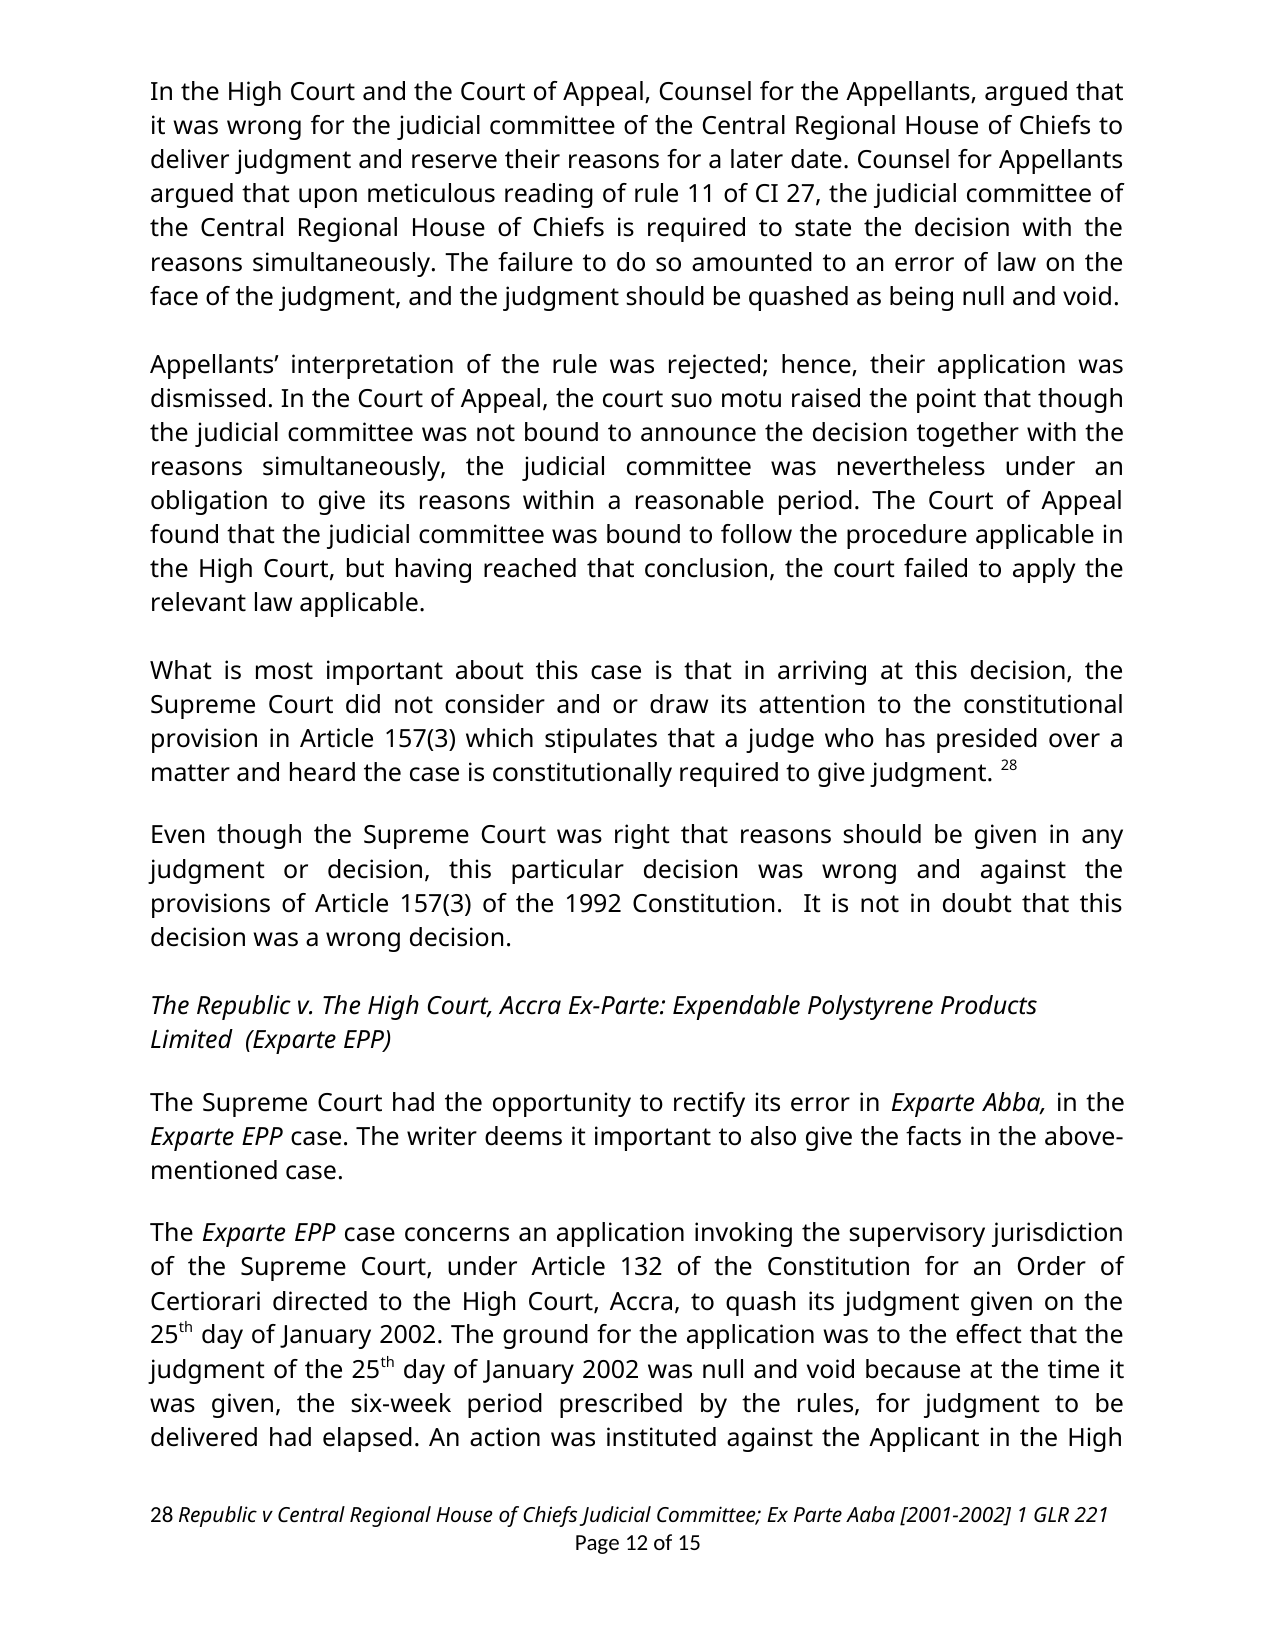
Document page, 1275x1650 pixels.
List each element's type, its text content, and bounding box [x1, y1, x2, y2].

text The Supreme Court had the opportunity to rectify its error in Exparte Abba, in the Exparte EPP case. The writer deems it important to also give the facts in the above-mentioned case. [150, 1085, 1125, 1187]
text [150, 1215, 1125, 1453]
text Even though the Supreme Court was right that reasons should be given in any judgment or decision, this particular decision was wrong and against the provisions of Article 157(3) of the 1992 Constitution. It is not in doubt that this decision was a wrong decision. [150, 817, 1125, 953]
text The Republic v. The High Court, Accra Ex-Parte: Expendable Polystyrene Products Limited (Exparte EPP) [150, 987, 1125, 1056]
text Appellants’ interpretation of the rule was rejected; hence, their application was dismissed. In the Court of Appeal, the court suo motu raised the point that though the judicial committee was not bound to announce the decision together with the reasons simultaneously, the judicial committee was nevertheless under an obligation to give its reasons within a reasonable period. The Court of Appeal found that the judicial committee was bound to follow the procedure applicable in the High Court, but having reached that conclusion, the court failed to apply the relevant law applicable. [150, 346, 1125, 619]
text What is most important about this case is that in arriving at this decision, the Supreme Court did not consider and or draw its attention to the constitutional provision in Article 157(3) which stipulates that a judge who has presided over a matter and heard the case is constitutionally required to give judgment. [150, 653, 1125, 789]
text In the High Court and the Court of Appeal, Counsel for the Appellants, argued that it was wrong for the judicial committee of the Central Regional House of Chiefs to deliver judgment and reserve their reasons for a later date. Counsel for Appellants argued that upon meticulous reading of rule 11 of CI 27, the judicial committee of the Central Regional House of Chiefs is required to state the decision with the reasons simultaneously. The failure to do so amounted to an error of law on the face of the judgment, and the judgment should be quashed as being null and void. [150, 74, 1125, 312]
